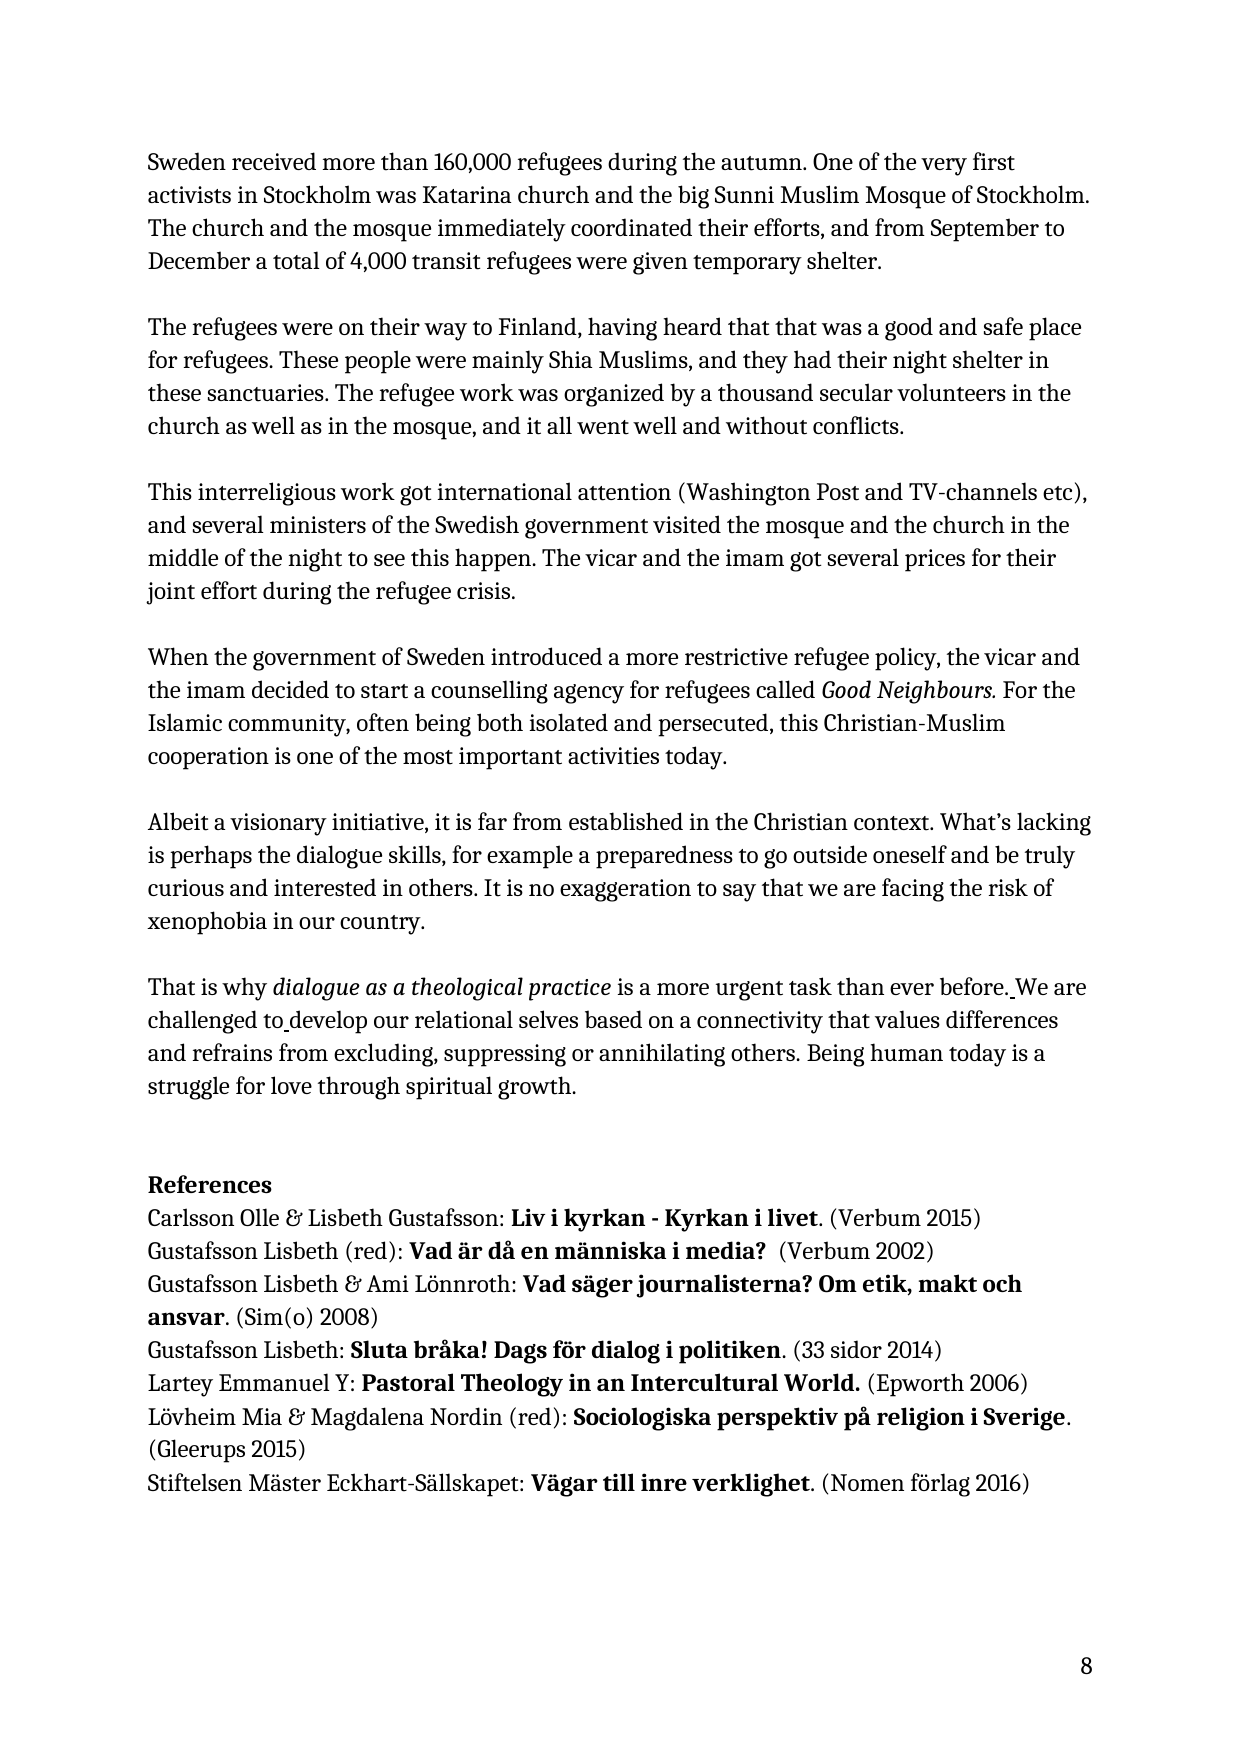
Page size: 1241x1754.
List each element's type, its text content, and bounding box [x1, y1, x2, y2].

text That is why dialogue as a theological practice is a more urgent task than ever before. We are challenged to develop our relational selves based on a connectivity that values differences and refrains from excluding, suppressing or annihilating others. Being human today is a struggle for love through spiritual growth. [148, 973, 1093, 1101]
text The refugees were on their way to Finland, having heard that that was a good and safe place for refugees. These people were mainly Shia Muslims, and they had their night shelter in these sanctuaries. The refugee work was organized by a thousand secular volunteers in the church as well as in the mosque, and it all went well and without conflicts. [148, 313, 1093, 441]
text Lartey Emmanuel Y: Pastoral Theology in an Intercultural World. (Epworth 2006) [148, 1369, 1093, 1398]
text This interreligious work got international attention (Washington Post and TV-channels etc), and several ministers of the Swedish government visited the mosque and the church in the middle of the night to see this happen. The vicar and the imam got several prices for their joint effort during the refugee crisis. [148, 478, 1093, 606]
text Gustafsson Lisbeth: Sluta bråka! Dags för dialog i politiken. (33 sidor 2014) [148, 1336, 1093, 1365]
text Lövheim Mia & Magdalena Nordin (red): Sociologiska perspektiv på religion i Sverige. (Gleerups 2015) [148, 1402, 1093, 1464]
text Stiftelsen Mäster Eckhart-Sällskapet: Vägar till inre verklighet. (Nomen förlag 2016) [148, 1468, 1093, 1497]
text Carlsson Olle & Lisbeth Gustafsson: Liv i kyrkan - Kyrkan i livet. (Verbum 2015) [148, 1204, 1093, 1233]
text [148, 148, 1093, 275]
text References [148, 1171, 1093, 1200]
text Gustafsson Lisbeth & Ami Lönnroth: Vad säger journalisterna? Om etik, makt och ansvar. (Sim(o) 2008) [148, 1270, 1093, 1332]
text When the government of Sweden introduced a more restrictive refugee policy, the vicar and the imam decided to start a counselling agency for refugees called Good Neighbours. For the Islamic community, often being both isolated and persecuted, this Christian-Muslim cooperation is one of the most important activities today. [148, 643, 1093, 771]
text Albeit a visionary initiative, it is far from established in the Christian context. What’s lacking is perhaps the dialogue skills, for example a preparedness to go outside oneself and be truly curious and interested in others. It is no exaggeration to say that we are facing the risk of xenophobia in our country. [148, 808, 1093, 936]
text Gustafsson Lisbeth (red): Vad är då en människa i media? (Verbum 2002) [148, 1237, 1093, 1266]
